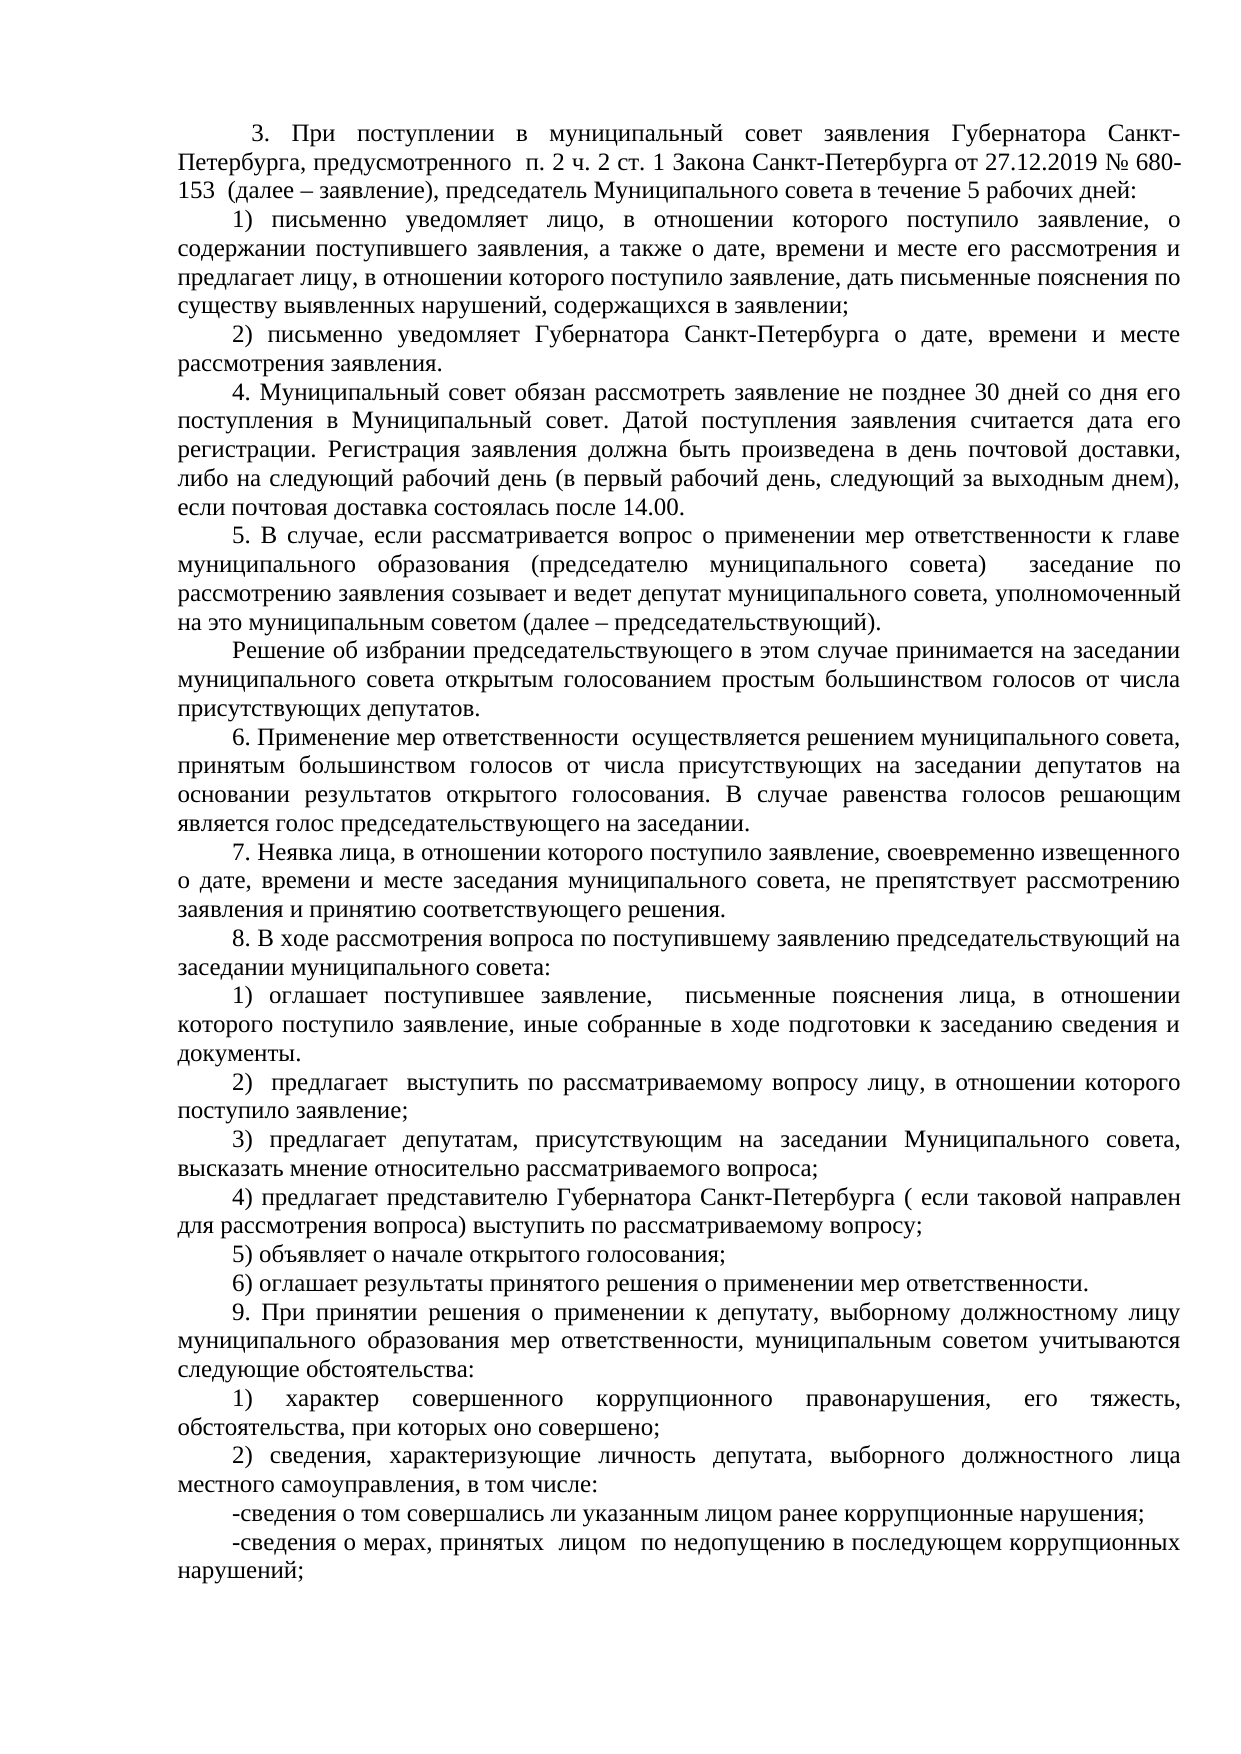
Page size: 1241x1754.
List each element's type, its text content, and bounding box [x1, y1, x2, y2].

text 3) предлагает депутатам, присутствующим на заседании Муниципального совета, высказать мнение относительно рассматриваемого вопроса; [177, 1124, 1181, 1182]
text 4) предлагает представителю Губернатора Санкт-Петербурга ( если таковой направлен для рассмотрения вопроса) выступить по рассматриваемому вопросу; [177, 1182, 1181, 1239]
text 8. В ходе рассмотрения вопроса по поступившему заявлению председательствующий на заседании муниципального совета: [177, 923, 1181, 981]
text 2) сведения, характеризующие личность депутата, выборного должностного лица местного самоуправления, в том числе: [177, 1441, 1181, 1498]
text 4. Муниципальный совет обязан рассмотреть заявление не позднее 30 дней со дня его поступления в Муниципальный совет. Датой поступления заявления считается дата его регистрации. Регистрация заявления должна быть произведена в день почтовой доставки, либо на следующий рабочий день (в первый рабочий день, следующий за выходным днем), если почтовая доставка состоялась после 14.00. [177, 377, 1181, 521]
text 6) оглашает результаты принятого решения о применении мер ответственности. [177, 1268, 1181, 1297]
text 2) предлагает выступить по рассматриваемому вопросу лицу, в отношении которого поступило заявление; [177, 1067, 1181, 1124]
text 6. Применение мер ответственности осуществляется решением муниципального совета, принятым большинством голосов от числа присутствующих на заседании депутатов на основании результатов открытого голосования. В случае равенства голосов решающим является голос председательствующего на заседании. [177, 722, 1181, 837]
text 3. При поступлении в муниципальный совет заявления Губернатора Санкт-Петербурга, предусмотренного п. 2 ч. 2 ст. 1 Закона Санкт-Петербурга от 27.12.2019 № 680-153 (далее – заявление), председатель Муниципального совета в течение 5 рабочих дней: [177, 118, 1181, 204]
text 1) характер совершенного коррупционного правонарушения, его тяжесть, обстоятельства, при которых оно совершено; [177, 1383, 1181, 1441]
text 5) объявляет о начале открытого голосования; [177, 1239, 1181, 1268]
text -сведения о мерах, принятых лицом по недопущению в последующем коррупционных нарушений; [177, 1527, 1181, 1584]
text -сведения о том совершались ли указанным лицом ранее коррупционные нарушения; [177, 1498, 1181, 1527]
text 1) оглашает поступившее заявление, письменные пояснения лица, в отношении которого поступило заявление, иные собранные в ходе подготовки к заседанию сведения и документы. [177, 981, 1181, 1067]
text 5. В случае, если рассматривается вопрос о применении мер ответственности к главе муниципального образования (председателю муниципального совета) заседание по рассмотрению заявления созывает и ведет депутат муниципального совета, уполномоченный на это муниципальным советом (далее – председательствующий). [177, 521, 1181, 636]
text Решение об избрании председательствующего в этом случае принимается на заседании муниципального совета открытым голосованием простым большинством голосов от числа присутствующих депутатов. [177, 636, 1181, 722]
text 1) письменно уведомляет лицо, в отношении которого поступило заявление, о содержании поступившего заявления, а также о дате, времени и месте его рассмотрения и предлагает лицу, в отношении которого поступило заявление, дать письменные пояснения по существу выявленных нарушений, содержащихся в заявлении; [177, 204, 1181, 319]
text 2) письменно уведомляет Губернатора Санкт-Петербурга о дате, времени и месте рассмотрения заявления. [177, 319, 1181, 377]
text 9. При принятии решения о применении к депутату, выборному должностному лицу муниципального образования мер ответственности, муниципальным советом учитываются следующие обстоятельства: [177, 1297, 1181, 1383]
text 7. Неявка лица, в отношении которого поступило заявление, своевременно извещенного о дате, времени и месте заседания муниципального совета, не препятствует рассмотрению заявления и принятию соответствующего решения. [177, 837, 1181, 923]
